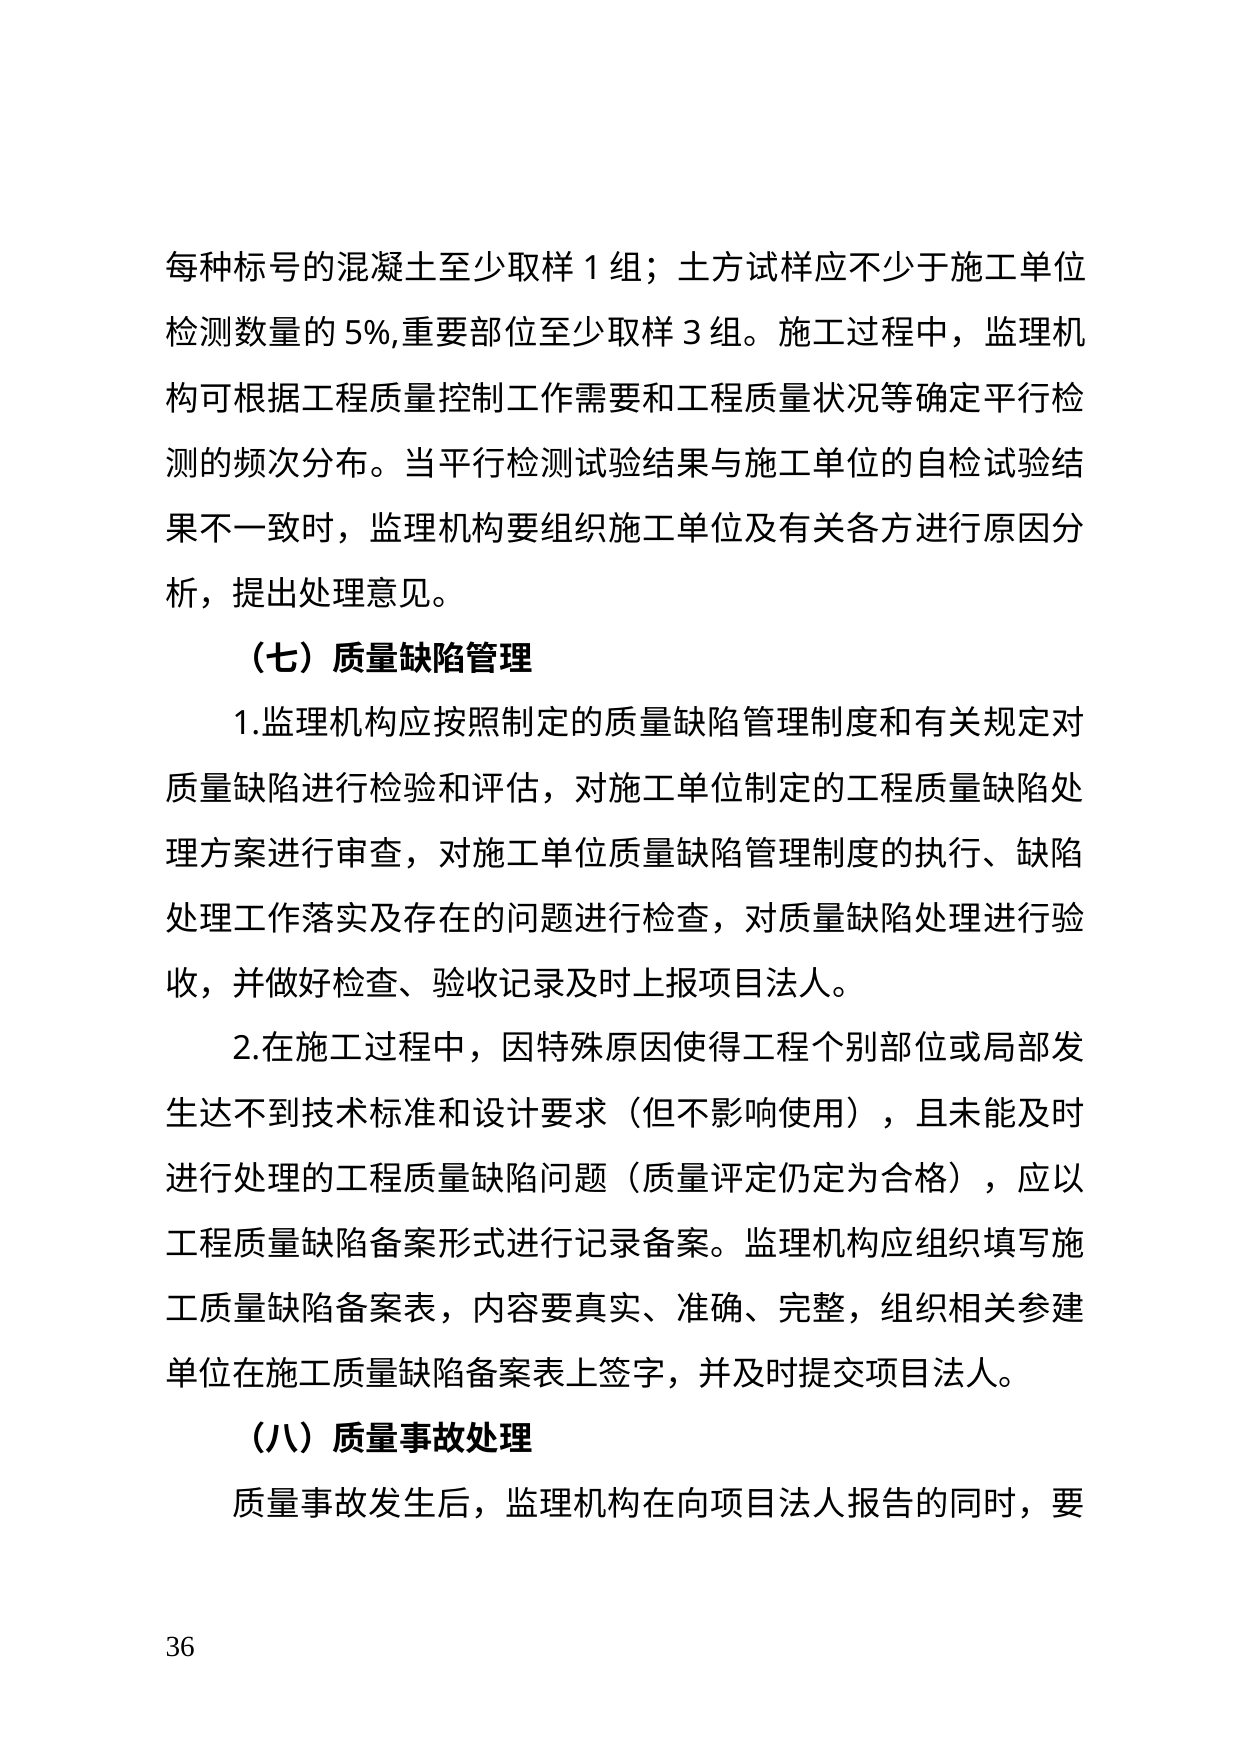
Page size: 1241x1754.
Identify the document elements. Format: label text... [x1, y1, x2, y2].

subtitle （八）质量事故处理 [165, 1403, 1087, 1468]
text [165, 233, 1087, 623]
subtitle （七）质量缺陷管理 [165, 623, 1087, 688]
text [165, 1468, 1087, 1533]
text 1.监理机构应按照制定的质量缺陷管理制度和有关规定对质量缺陷进行检验和评估，对施工单位制定的工程质量缺陷处理方案进行审查，对施工单位质量缺陷管理制度的执行、缺陷处理工作落实及存在的问题进行检查，对质量缺陷处理进行验收，并做好检查、验收记录及时上报项目法人。 [165, 688, 1087, 1013]
text 2.在施工过程中，因特殊原因使得工程个别部位或局部发生达不到技术标准和设计要求（但不影响使用），且未能及时进行处理的工程质量缺陷问题（质量评定仍定为合格），应以工程质量缺陷备案形式进行记录备案。监理机构应组织填写施工质量缺陷备案表，内容要真实、准确、完整，组织相关参建单位在施工质量缺陷备案表上签字，并及时提交项目法人。 [165, 1013, 1087, 1403]
